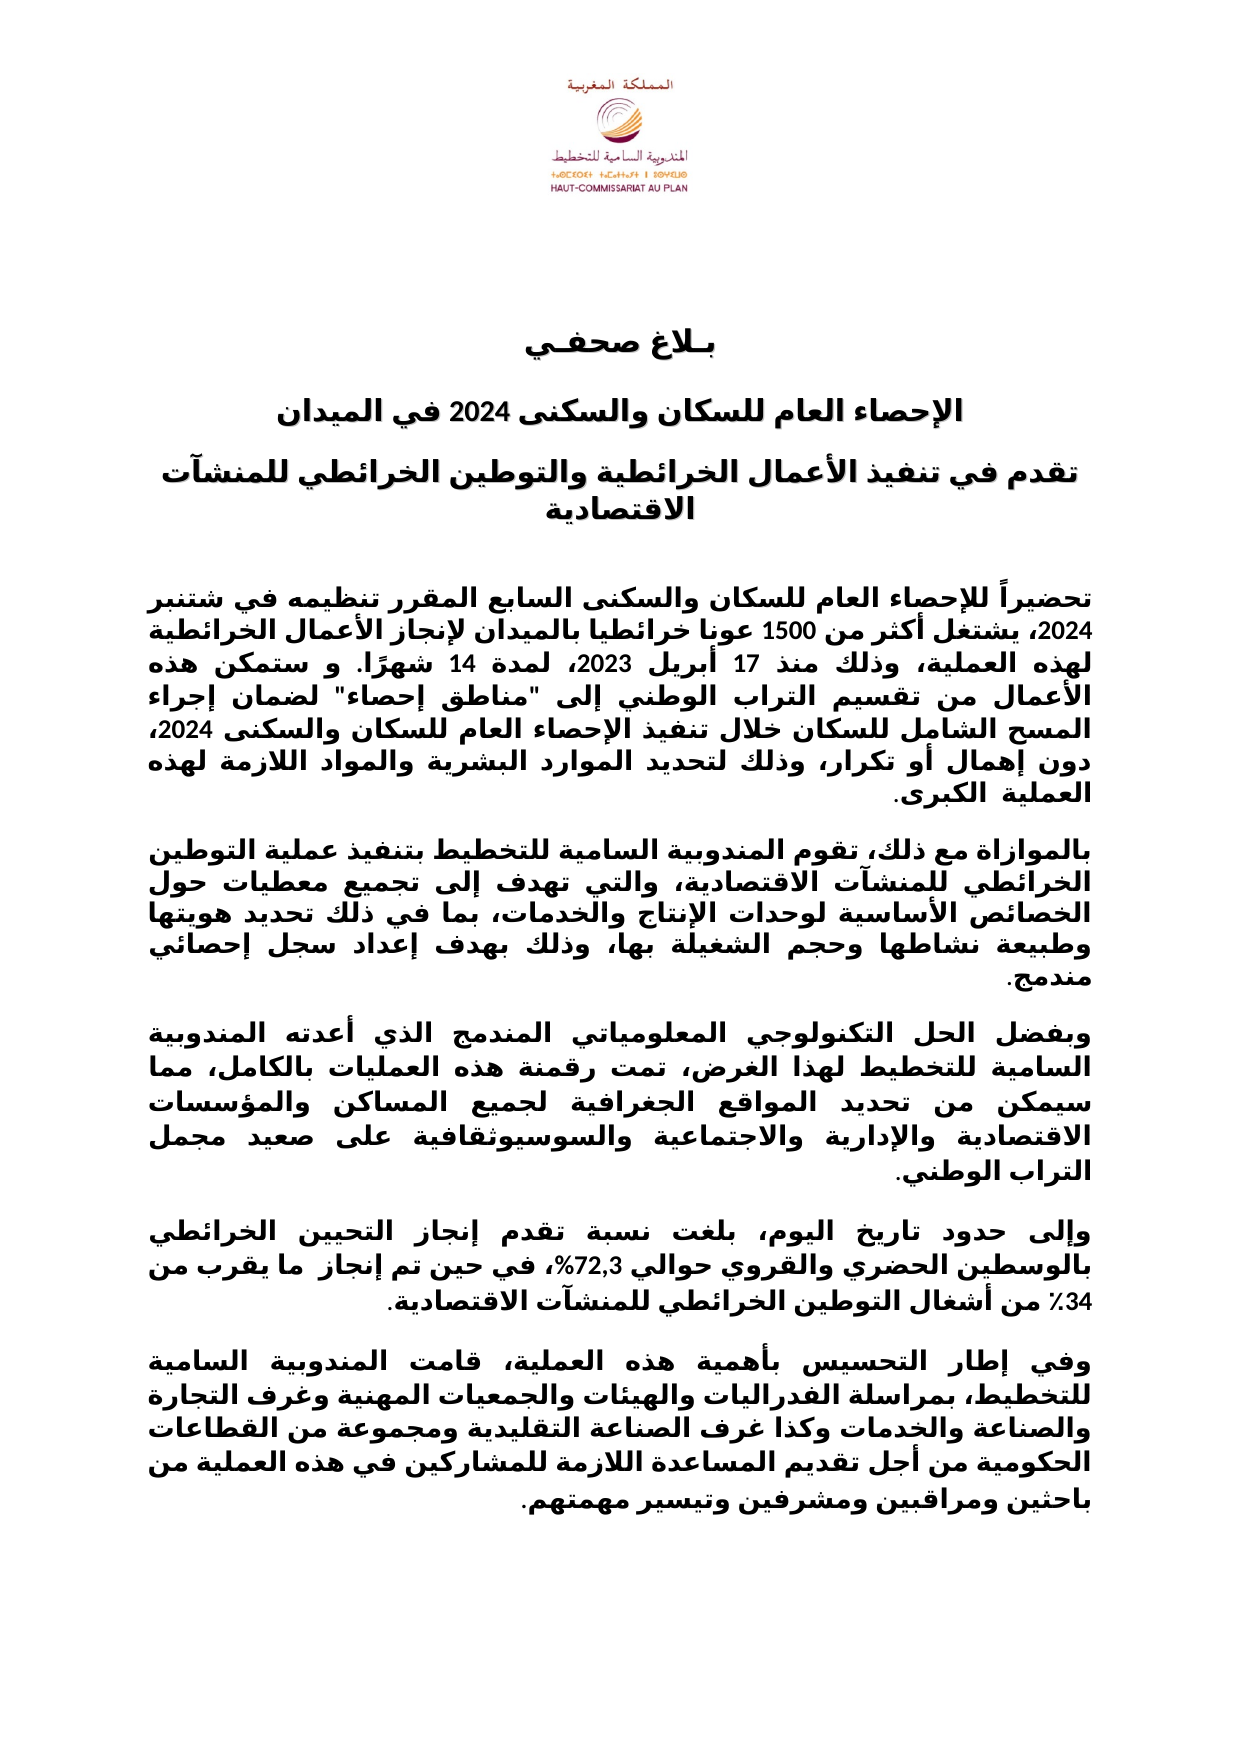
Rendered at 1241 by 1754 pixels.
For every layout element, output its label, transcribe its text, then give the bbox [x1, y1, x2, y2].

text وإلى حدود تاريخ اليوم، بلغت نسبة تقدم إنجاز التحيين الخرائطي بالوسطين الحضري والقروي حوالي 72,3%، في حين تم إنجاز ما يقرب من 34٪ من أشغال التوطين الخرائطي للمنشآت الاقتصادية. [148, 1215, 1093, 1317]
text الإحصاء العام للسكان والسكنى 2024 في الميدان [148, 392, 1093, 429]
text وبفضل الحل التكنولوجي المعلومياتي المندمج الذي أعدته المندوبية السامية للتخطيط لهذا الغرض، تمت رقمنة هذه العمليات بالكامل، مما سيمكن من تحديد المواقع الجغرافية لجميع المساكن والمؤسسات الاقتصادية والإدارية والاجتماعية والسوسيوثقافية على صعيد مجمل التراب الوطني. [148, 1017, 1093, 1187]
text بالموازاة مع ذلك، تقوم المندوبية السامية للتخطيط بتنفيذ عملية التوطين الخرائطي للمنشآت الاقتصادية، والتي تهدف إلى تجميع معطيات حول الخصائص الأساسية لوحدات الإنتاج والخدمات، بما في ذلك تحديد هويتها وطبيعة نشاطها وحجم الشغيلة بها، وذلك بهدف إعداد سجل إحصائي مندمج. [148, 809, 1093, 992]
text بـلاغ صحفـي [148, 323, 1093, 359]
picture [547, 73, 693, 200]
text تقدم في تنفيذ الأعمال الخرائطية والتوطين الخرائطي للمنشآت الاقتصادية [148, 454, 1093, 526]
text وفي إطار التحسيس بأهمية هذه العملية، قامت المندوبية السامية للتخطيط، بمراسلة الفدراليات والهيئات والجمعيات المهنية وغرف التجارة والصناعة والخدمات وكذا غرف الصناعة التقليدية ومجموعة من القطاعات الحكومية من أجل تقديم المساعدة اللازمة للمشاركين في هذه العملية من باحثين ومراقبين ومشرفين وتيسير مهمتهم. [148, 1345, 1093, 1515]
text تحضيراً للإحصاء العام للسكان والسكنى السابع المقرر تنظيمه في شتنبر 2024، يشتغل أكثر من 1500 عونا خرائطيا بالميدان لإنجاز الأعمال الخرائطية لهذه العملية، وذلك منذ 17 أبريل 2023، لمدة 14 شهرًا. و ستمكن هذه الأعمال من تقسيم التراب الوطني إلى "مناطق إحصاء" لضمان إجراء المسح الشامل للسكان خلال تنفيذ الإحصاء العام للسكان والسكنى 2024، دون إهمال أو تكرار، وذلك لتحديد الموارد البشرية والمواد اللازمة لهذه العملية الكبرى. [148, 582, 1093, 809]
